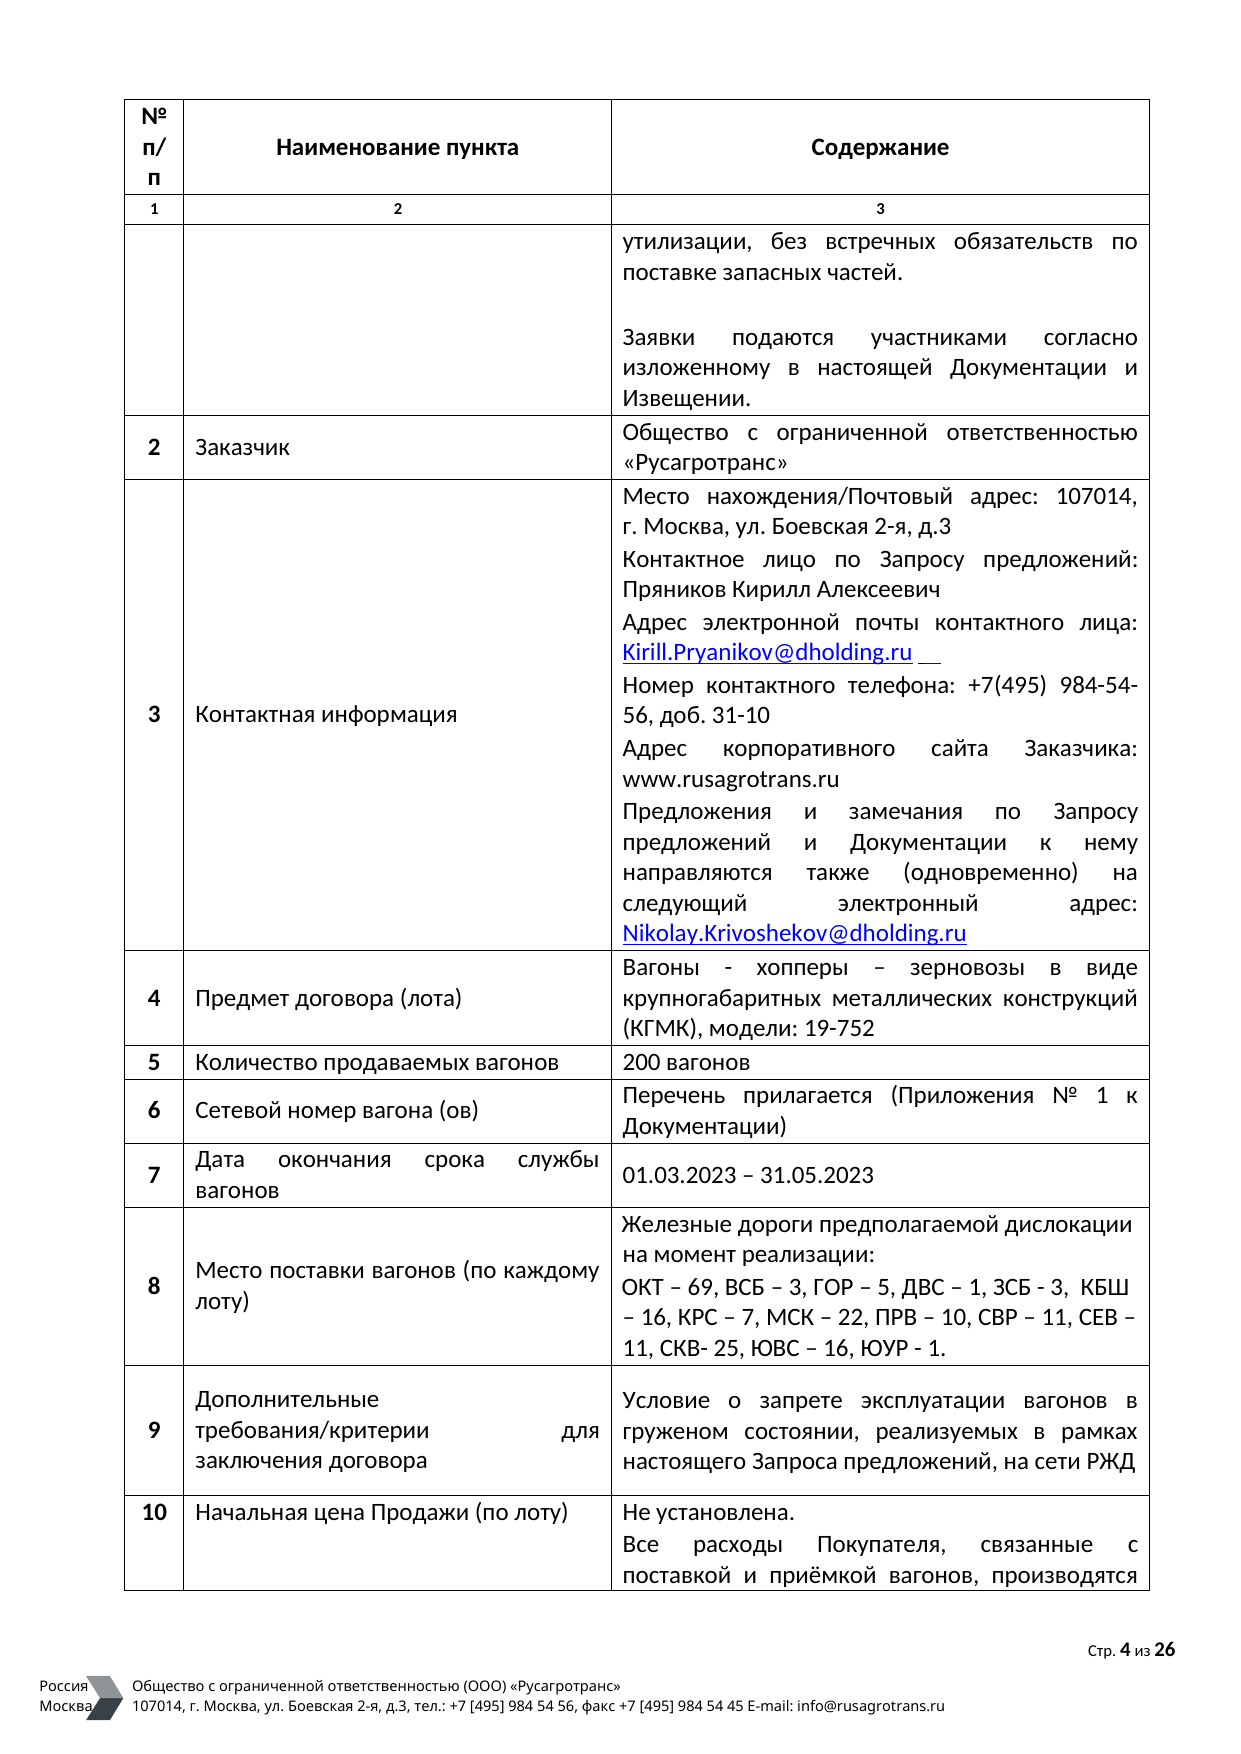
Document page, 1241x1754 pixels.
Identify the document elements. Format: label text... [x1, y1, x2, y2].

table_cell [184, 225, 611, 414]
table_cell 9 [125, 1366, 183, 1495]
table_cell Место поставки вагонов (по каждому лоту) [184, 1208, 611, 1364]
table_cell Вагоны - хопперы – зерновозы в виде крупногабаритных металлических конструкций (КГМК), модели: 19-752 [612, 951, 1149, 1045]
table_cell 01.03.2023 – 31.05.2023 [612, 1144, 1149, 1207]
table_cell 3 [612, 195, 1149, 224]
table_cell Предмет договора (лота) [184, 951, 611, 1045]
table_cell 1 [125, 195, 183, 224]
table_cell 7 [125, 1144, 183, 1207]
table_cell 200 вагонов [612, 1046, 1149, 1078]
table_cell Дата окончания срока службы вагонов [184, 1144, 611, 1207]
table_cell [612, 1496, 1149, 1590]
table_cell Заказчик [184, 416, 611, 479]
table_header Содержание [612, 100, 1149, 194]
table_cell 4 [125, 951, 183, 1045]
table_cell 2 [184, 195, 611, 224]
table_cell 8 [125, 1208, 183, 1364]
table_cell Сетевой номер вагона (ов) [184, 1080, 611, 1143]
table_cell Место нахождения/Почтовый адрес: 107014, г. Москва, ул. Боевская 2-я, д.3 Контактное лицо по Запросу предложений: Пряников Кирилл Алексеевич Адрес электронной почты контактного лица: Kirill.Pryanikov@dholding.ru Номер контактного телефона: +7(495) 984-54-56, доб. 31-10 Адрес корпоративного сайта Заказчика: www.rusagrotrans.ru Предложения и замечания по Запросу предложений и Документации к нему направляются также (одновременно) на следующий электронный адрес: Nikolay.Krivoshekov@dholding.ru [612, 480, 1149, 950]
table_cell 6 [125, 1080, 183, 1143]
table_cell 10 [125, 1496, 183, 1590]
table_cell Количество продаваемых вагонов [184, 1046, 611, 1078]
table_cell Железные дороги предполагаемой дислокации на момент реализации: ОКТ – 69, ВСБ – 3, ГОР – 5, ДВС – 1, ЗСБ - 3, КБШ – 16, КРС – 7, МСК – 22, ПРВ – 10, СВР – 11, СЕВ – 11, СКВ- 25, ЮВС – 16, ЮУР - 1. [612, 1208, 1149, 1364]
table_cell Общество с ограниченной ответственностью «Русагротранс» [612, 416, 1149, 479]
table_cell 1 [125, 225, 183, 414]
table_header № п/п [125, 100, 183, 194]
table_cell Контактная информация [184, 480, 611, 950]
table_cell 3 [125, 480, 183, 950]
table_cell Перечень прилагается (Приложения № 1 к Документации) [612, 1080, 1149, 1143]
table_cell 2 [125, 416, 183, 479]
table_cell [612, 225, 1149, 414]
table_header Наименование пункта [184, 100, 611, 194]
table_cell 5 [125, 1046, 183, 1078]
table_cell Начальная цена Продажи (по лоту) [184, 1496, 611, 1590]
table_cell Условие о запрете эксплуатации вагонов в груженом состоянии, реализуемых в рамках настоящего Запроса предложений, на сети РЖД [612, 1366, 1149, 1495]
table_cell Дополнительные требования/критерии для заключения договора [184, 1366, 611, 1495]
